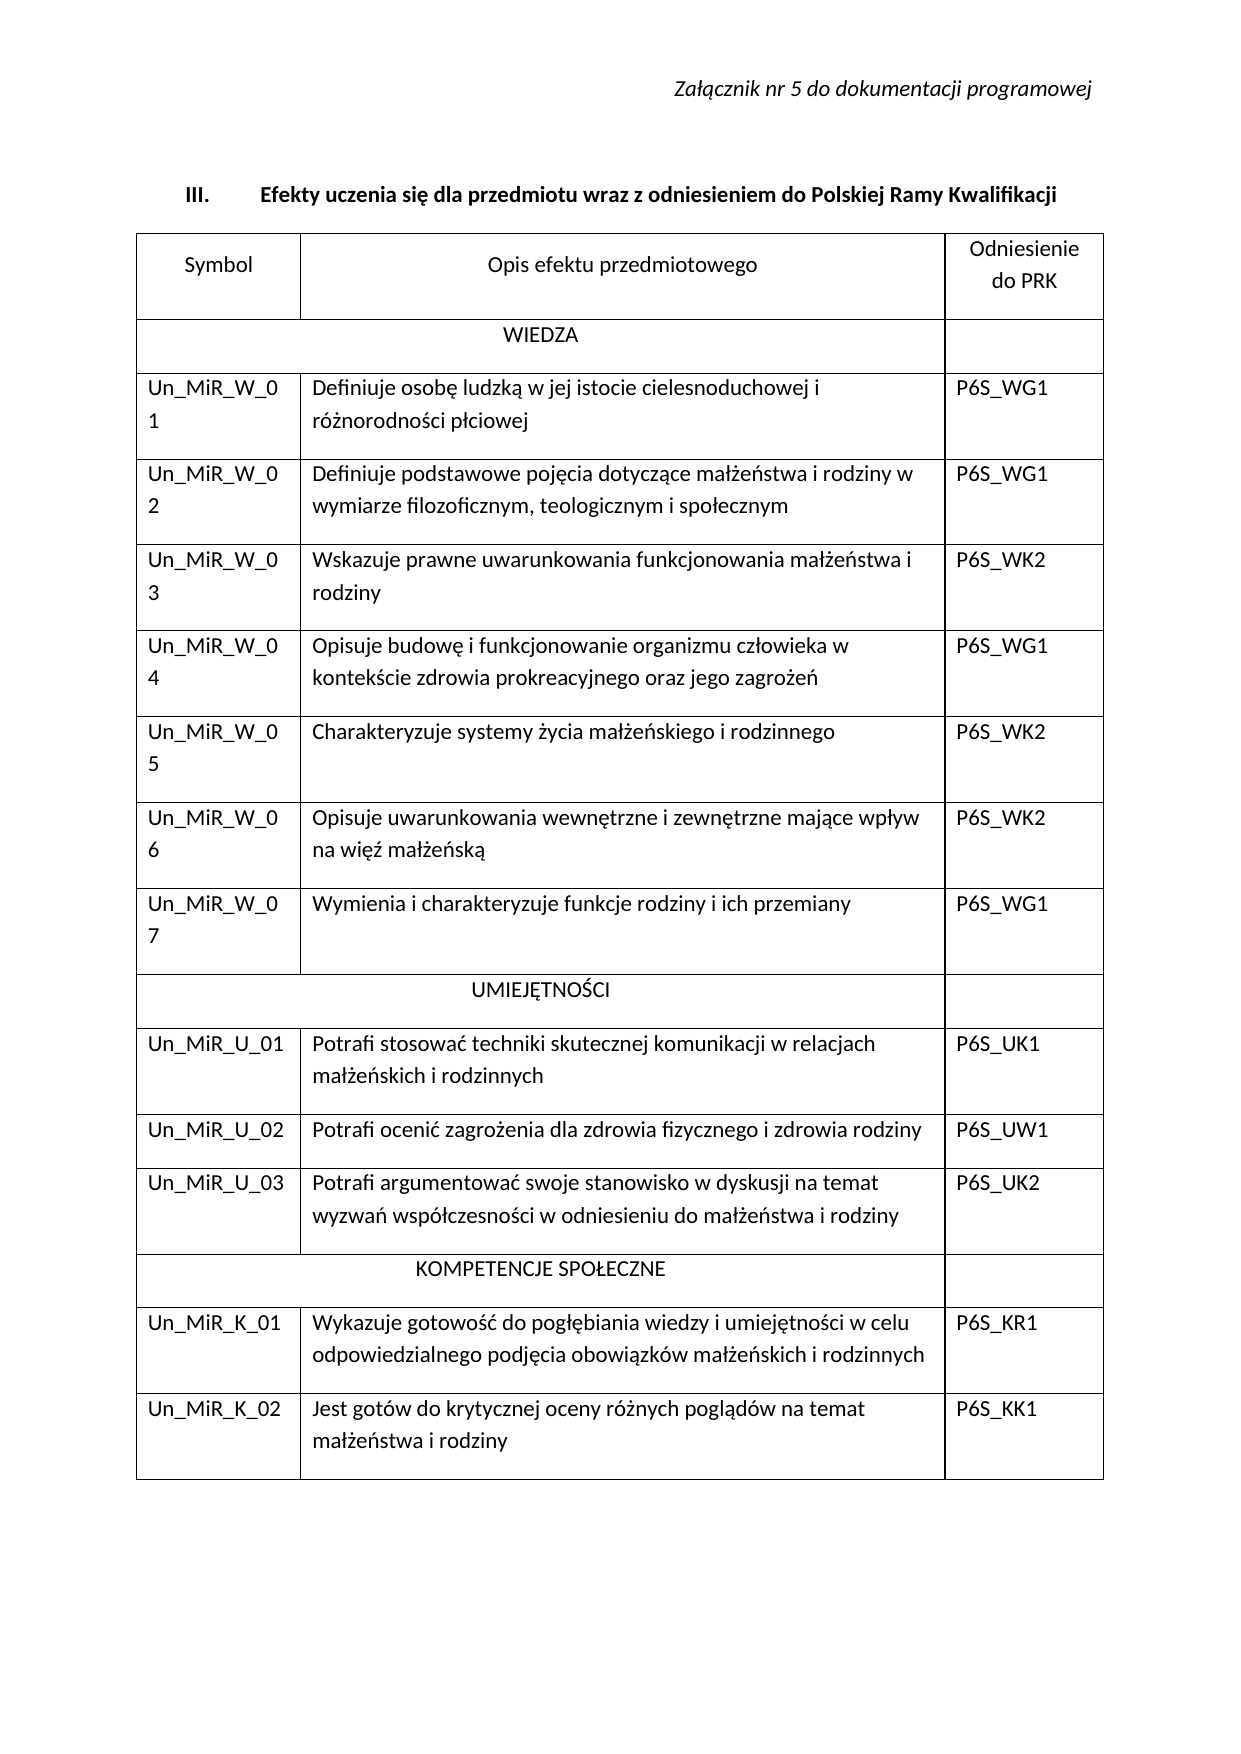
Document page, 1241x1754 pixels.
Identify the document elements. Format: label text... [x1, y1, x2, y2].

table_cell UMIEJĘTNOŚCI [137, 975, 944, 1028]
table_cell Un_MiR_U_01 [137, 1029, 300, 1114]
table_cell Un_MiR_K_01 [137, 1308, 300, 1393]
table_cell Un_MiR_W_06 [137, 803, 300, 888]
table_cell Charakteryzuje systemy życia małżeńskiego i rodzinnego [301, 717, 944, 802]
table_cell P6S_WK2 [946, 545, 1103, 630]
table_cell P6S_WG1 [946, 889, 1103, 974]
table_cell Opisuje uwarunkowania wewnętrzne i zewnętrzne mające wpływ na więź małżeńską [301, 803, 944, 888]
table_cell P6S_KR1 [946, 1308, 1103, 1393]
table_cell Definiuje osobę ludzką w jej istocie cielesnoduchowej i różnorodności płciowej [301, 374, 944, 458]
table_cell P6S_WG1 [946, 631, 1103, 716]
table_cell WIEDZA [137, 320, 944, 372]
list Efekty uczenia się dla przedmiotu wraz z odniesieniem do Polskiej Ramy Kwalifikacji [185, 180, 1093, 208]
table_cell Un_MiR_U_03 [137, 1169, 300, 1253]
table_cell P6S_UK2 [946, 1169, 1103, 1253]
table_cell Wymienia i charakteryzuje funkcje rodziny i ich przemiany [301, 889, 944, 974]
table_cell KOMPETENCJE SPOŁECZNE [137, 1255, 944, 1307]
table_cell Un_MiR_W_07 [137, 889, 300, 974]
table_cell P6S_UK1 [946, 1029, 1103, 1114]
table_cell Potrafi stosować techniki skutecznej komunikacji w relacjach małżeńskich i rodzinnych [301, 1029, 944, 1114]
table_cell [946, 320, 1103, 372]
table_cell P6S_UW1 [946, 1115, 1103, 1167]
table_cell Un_MiR_W_04 [137, 631, 300, 716]
table_cell [946, 975, 1103, 1028]
table_cell Un_MiR_W_02 [137, 460, 300, 544]
table_header Symbol [137, 234, 300, 319]
table_cell [946, 1255, 1103, 1307]
table_cell Opisuje budowę i funkcjonowanie organizmu człowieka w kontekście zdrowia prokreacyjnego oraz jego zagrożeń [301, 631, 944, 716]
table_cell Potrafi ocenić zagrożenia dla zdrowia fizycznego i zdrowia rodziny [301, 1115, 944, 1167]
table_cell Definiuje podstawowe pojęcia dotyczące małżeństwa i rodziny w wymiarze filozoficznym, teologicznym i społecznym [301, 460, 944, 544]
table_cell P6S_WK2 [946, 803, 1103, 888]
table_cell Un_MiR_U_02 [137, 1115, 300, 1167]
table_cell Un_MiR_W_01 [137, 374, 300, 458]
table_cell Un_MiR_W_05 [137, 717, 300, 802]
table_header Opis efektu przedmiotowego [301, 234, 944, 319]
table_cell Potrafi argumentować swoje stanowisko w dyskusji na temat wyzwań współczesności w odniesieniu do małżeństwa i rodziny [301, 1169, 944, 1253]
table_cell Jest gotów do krytycznej oceny różnych poglądów na temat małżeństwa i rodziny [301, 1394, 944, 1479]
table_cell Wskazuje prawne uwarunkowania funkcjonowania małżeństwa i rodziny [301, 545, 944, 630]
table_cell P6S_WG1 [946, 374, 1103, 458]
table_cell Un_MiR_W_03 [137, 545, 300, 630]
table_cell Un_MiR_K_02 [137, 1394, 300, 1479]
table_cell P6S_WK2 [946, 717, 1103, 802]
table_header Odniesienie do PRK [946, 234, 1103, 319]
table_cell Wykazuje gotowość do pogłębiania wiedzy i umiejętności w celu odpowiedzialnego podjęcia obowiązków małżeńskich i rodzinnych [301, 1308, 944, 1393]
table_cell P6S_WG1 [946, 460, 1103, 544]
table_cell P6S_KK1 [946, 1394, 1103, 1479]
